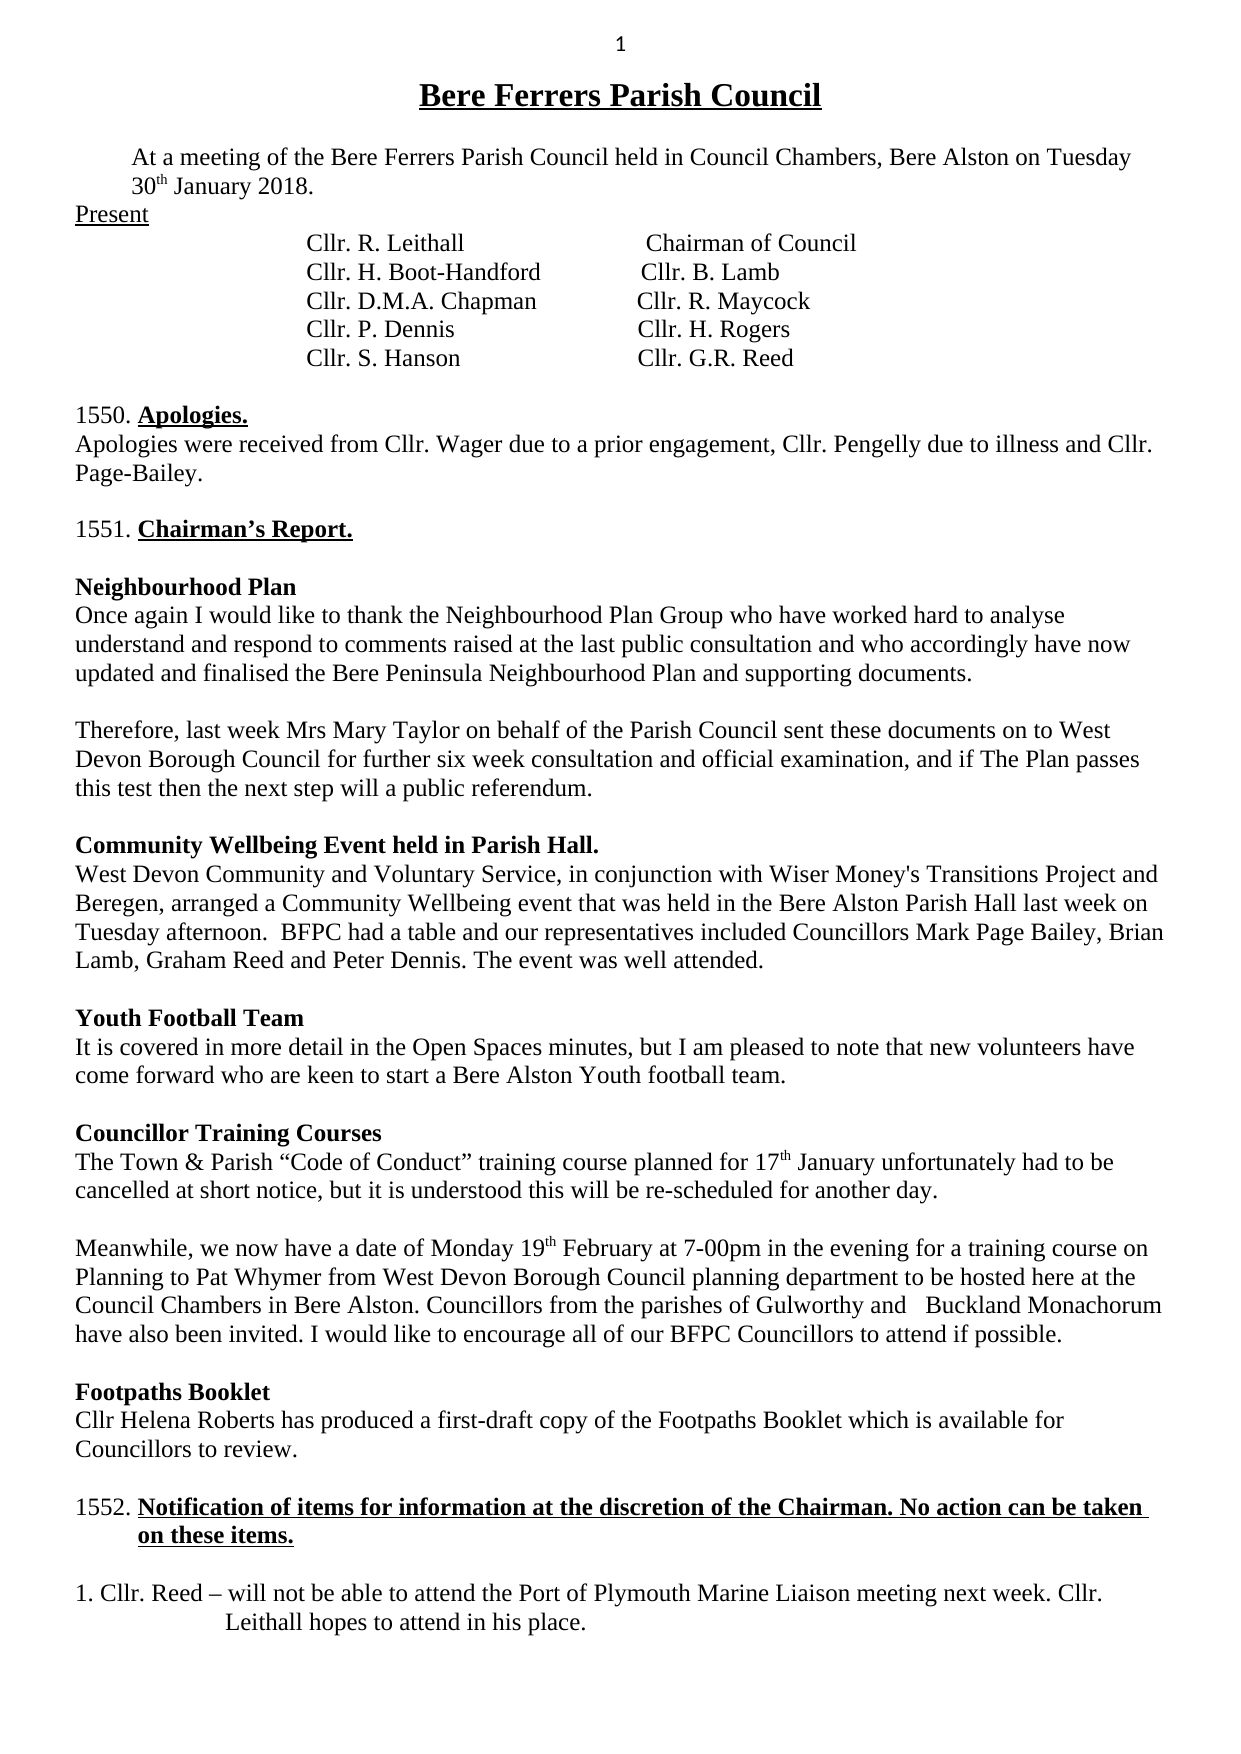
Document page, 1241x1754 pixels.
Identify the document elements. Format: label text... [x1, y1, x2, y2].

text Cllr. P. Dennis Cllr. H. Rogers [225, 314, 1165, 343]
text Therefore, last week Mrs Mary Taylor on behalf of the Parish Council sent these documents on to West Devon Borough Council for further six week consultation and official examination, and if The Plan passes this test then the next step will a public referendum. [75, 716, 1165, 802]
text Cllr. H. Boot-Handford Cllr. B. Lamb [75, 257, 1165, 286]
text Bere Ferrers Parish Council [75, 75, 1165, 113]
text on these items. [75, 1521, 1165, 1549]
text Meanwhile, we now have a date of Monday 19th February at 7-00pm in the evening for a training course on Planning to Pat Whymer from West Devon Borough Council planning department to be hosted here at the Council Chambers in Bere Alston. Councillors from the parishes of Gulworthy and Buckland Monachorum have also been invited. I would like to encourage all of our BFPC Councillors to attend if possible. [75, 1233, 1165, 1348]
text Once again I would like to thank the Neighbourhood Plan Group who have worked hard to analyse understand and respond to comments raised at the last public consultation and who accordingly have now updated and finalised the Bere Peninsula Neighbourhood Plan and supporting documents. [75, 601, 1165, 687]
text Youth Football Team [75, 1003, 1165, 1032]
text It is covered in more detail in the Open Spaces minutes, but I am pleased to note that new volunteers have come forward who are keen to start a Bere Alston Youth football team. [75, 1032, 1165, 1089]
text Apologies were received from Cllr. Wager due to a prior engagement, Cllr. Pengelly due to illness and Cllr. Page-Bailey. [75, 429, 1165, 486]
text Community Wellbeing Event held in Parish Hall. [75, 831, 1165, 859]
text Leithall hopes to attend in his place. [75, 1607, 1165, 1636]
text 1551. Chairman’s Report. [75, 514, 1165, 543]
text West Devon Community and Voluntary Service, in conjunction with Wiser Money's Transitions Project and Beregen, arranged a Community Wellbeing event that was held in the Bere Alston Parish Hall last week on Tuesday afternoon. BFPC had a table and our representatives included Councillors Mark Page Bailey, Brian Lamb, Graham Reed and Peter Dennis. The event was well attended. [75, 859, 1165, 974]
text 1. Cllr. Reed – will not be able to attend the Port of Plymouth Marine Liaison meeting next week. Cllr. [75, 1578, 1165, 1607]
text 1550. Apologies. [75, 400, 1165, 429]
text Cllr. R. Leithall Chairman of Council [75, 228, 1165, 257]
text Cllr. S. Hanson Cllr. G.R. Reed [75, 343, 1165, 372]
text Present [75, 199, 1165, 228]
text The Town & Parish “Code of Conduct” training course planned for 17th January unfortunately had to be cancelled at short notice, but it is understood this will be re-scheduled for another day. [75, 1147, 1165, 1204]
text Footpaths Booklet [75, 1377, 1165, 1406]
text 1552. Notification of items for information at the discretion of the Chairman. No action can be taken [75, 1492, 1165, 1521]
text Councillor Training Courses [75, 1118, 1165, 1147]
text Cllr. D.M.A. Chapman Cllr. R. Maycock [75, 286, 1165, 314]
text At a meeting of the Bere Ferrers Parish Council held in Council Chambers, Bere Alston on Tuesday 30th January 2018. [131, 142, 1165, 199]
text Cllr Helena Roberts has produced a first-draft copy of the Footpaths Booklet which is available for Councillors to review. [75, 1406, 1165, 1463]
text Neighbourhood Plan [75, 572, 1165, 601]
